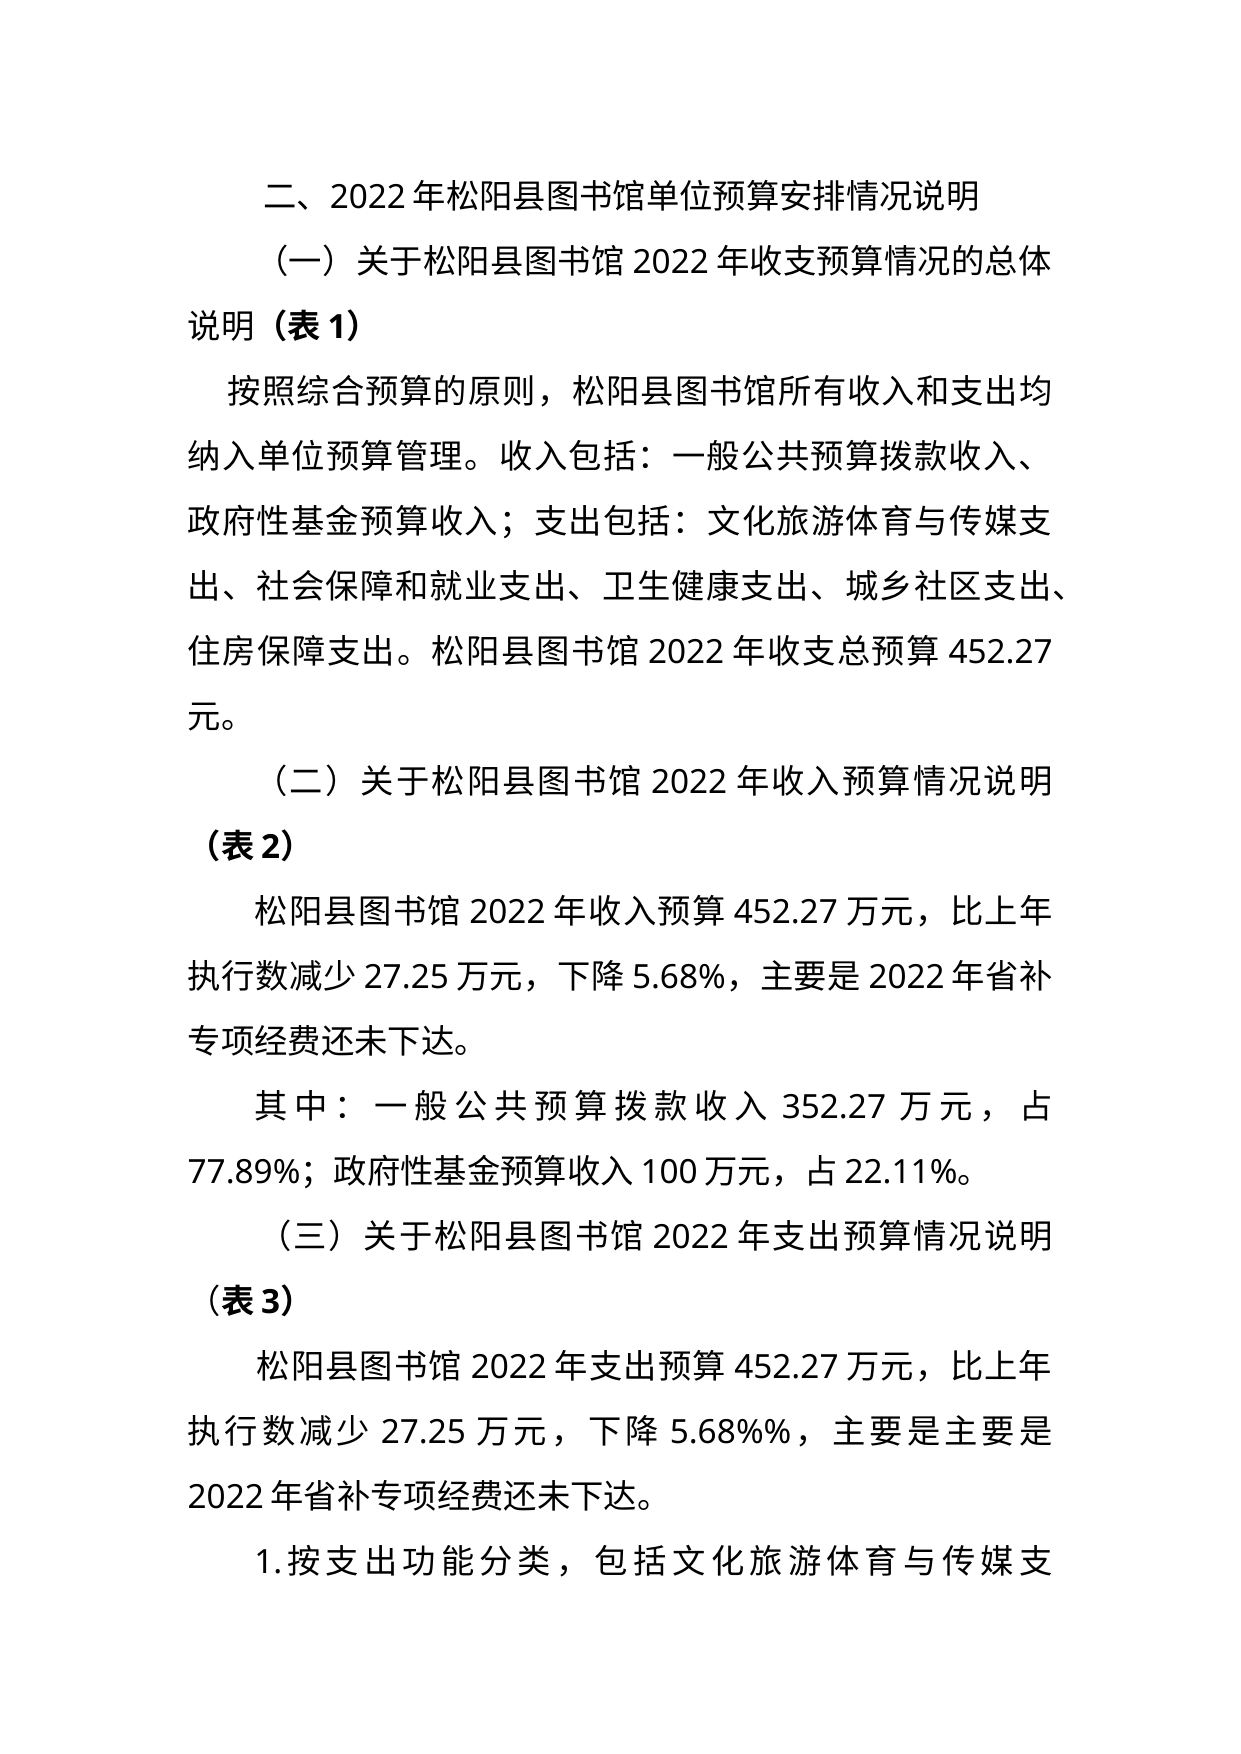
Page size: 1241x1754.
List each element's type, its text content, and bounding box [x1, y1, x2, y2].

text 二、2022年松阳县图书馆单位预算安排情况说明 （一）关于松阳县图书馆2022年收支预算情况的总体说明（表1） [187, 162, 1053, 357]
text （二）关于松阳县图书馆2022年收入预算情况说明（表2） [187, 747, 1053, 877]
text 按照综合预算的原则，松阳县图书馆所有收入和支出均纳入单位预算管理。收入包括：一般公共预算拨款收入、 政府性基金预算收入；支出包括：文化旅游体育与传媒支出、社会保障和就业支出、卫生健康支出、城乡社区支出、住房保障支出。松阳县图书馆2022年收支总预算452.27元。 [187, 357, 1053, 747]
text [187, 1527, 1053, 1592]
list 松阳县图书馆2022年收入预算452.27万元，比上年执行数减少27.25万元，下降5.68%，主要是2022年省补专项经费还未下达。 [187, 877, 1053, 1072]
list 其中：一般公共预算拨款收入352.27万元，占77.89%；政府性基金预算收入100万元，占22.11%。 （三）关于松阳县图书馆2022年支出预算情况说明（表3） 松阳县图书馆2022年支出预算452.27万元，比上年执行数减少27.25万元，下降5.68%%，主要是主要是2022年省补专项经费还未下达。 [187, 1072, 1053, 1527]
